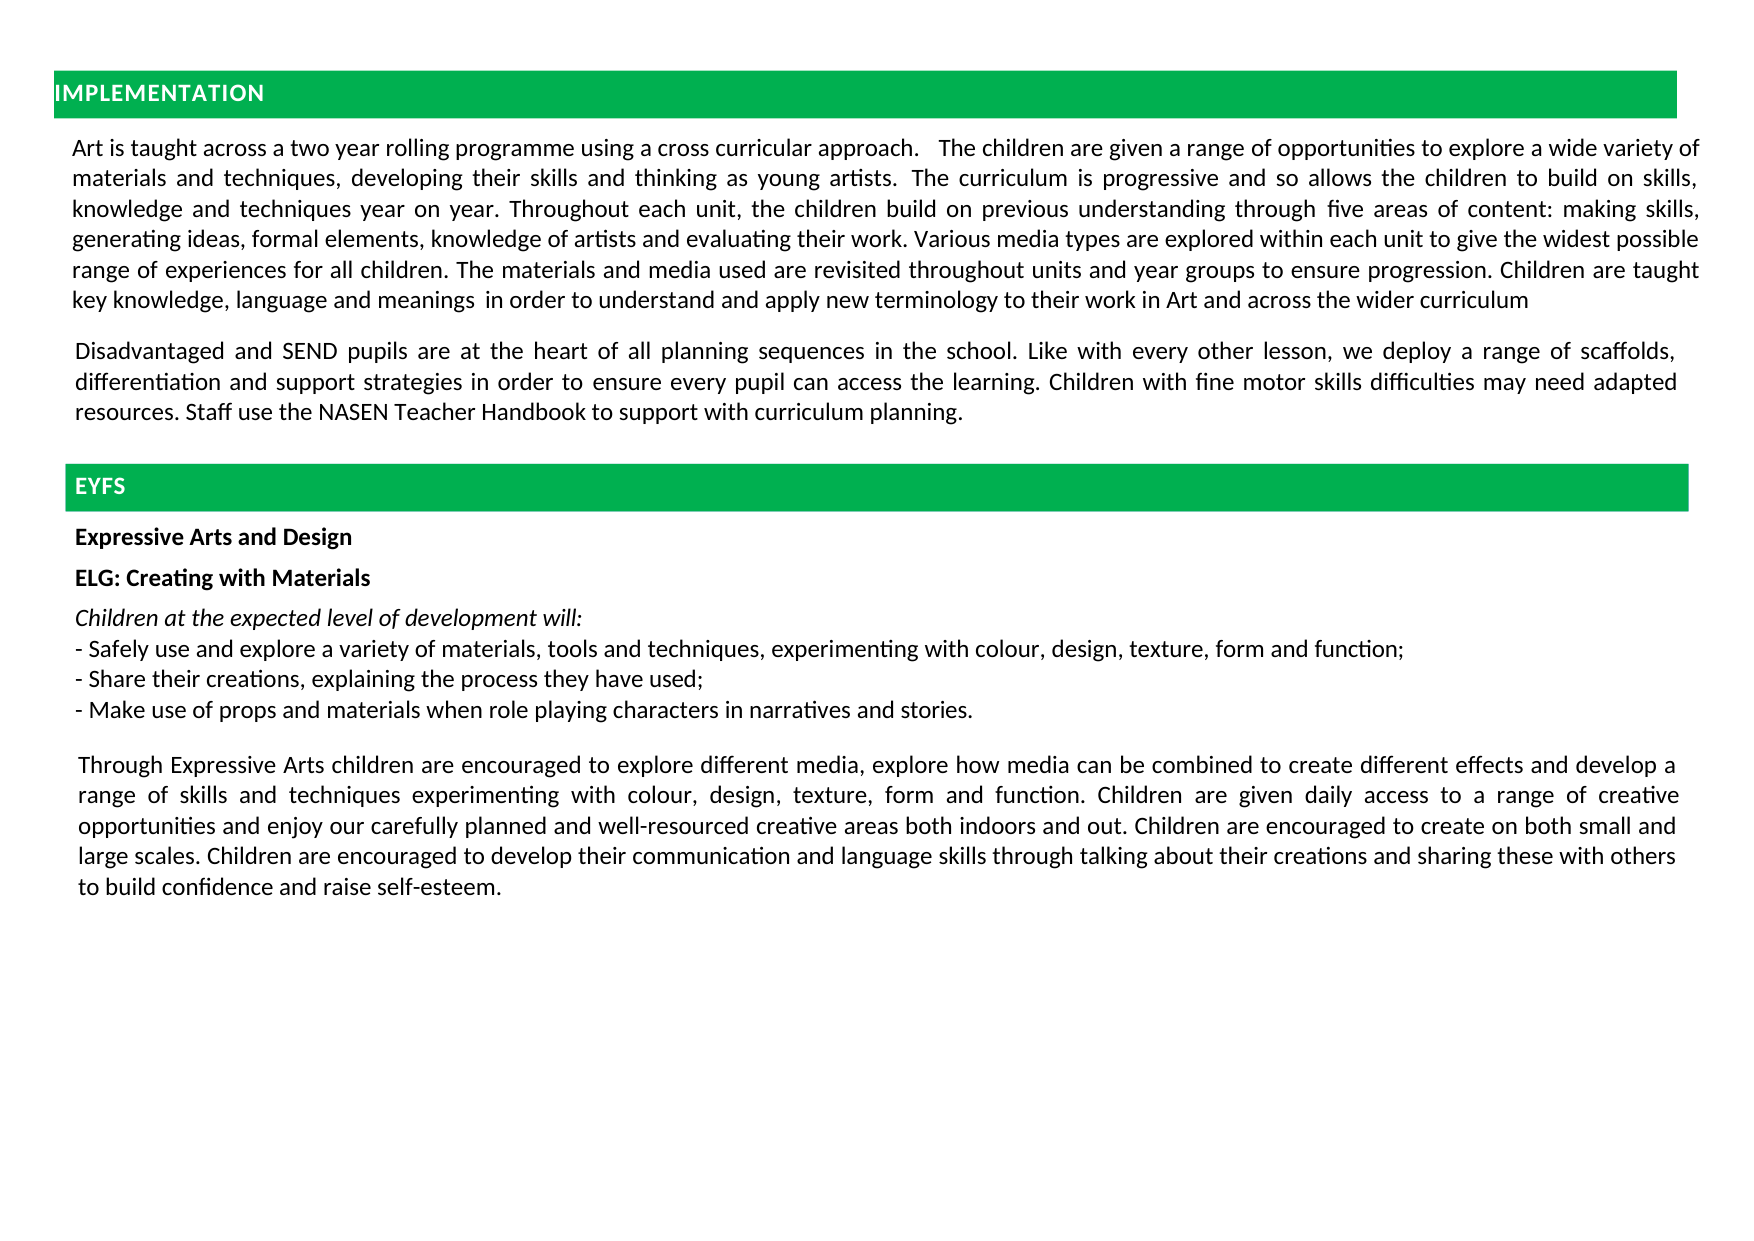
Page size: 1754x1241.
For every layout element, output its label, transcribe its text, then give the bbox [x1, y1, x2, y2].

list Safely use and explore a variety of materials, tools and techniques, experimenting with colour, design, texture, form and function; [75, 633, 1700, 663]
text Art is taught across a two year rolling programme using a cross curricular approach. The children are given a range of opportunities to explore a wide variety of materials and techniques, developing their skills and thinking as young artists. The curriculum is progressive and so allows the children to build on skills, knowledge and techniques year on year. Throughout each unit, the children build on previous understanding through five areas of content: making skills, generating ideas, formal elements, knowledge of artists and evaluating their work. Various media types are explored within each unit to give the widest possible range of experiences for all children. The materials and media used are revisited throughout units and year groups to ensure progression. Children are taught key knowledge, language and meanings in order to understand and apply new terminology to their work in Art and across the wider curriculum [72, 132, 1700, 315]
list Make use of props and materials when role playing characters in narratives and stories. [75, 694, 1700, 724]
list Share their creations, explaining the process they have used; [75, 663, 1700, 694]
subtitle Expressive Arts and Design ELG: Creating with Materials [75, 461, 396, 592]
text Disadvantaged and SEND pupils are at the heart of all planning sequences in the school. Like with every other lesson, we deploy a range of scaffolds, differentiation and support strategies in order to ensure every pupil can access the learning. Children with fine motor skills difficulties may need adapted resources. Staff use the NASEN Teacher Handbook to support with curriculum planning. [75, 335, 1679, 427]
text Children at the expected level of development will: [75, 602, 1700, 633]
text Through Expressive Arts children are encouraged to explore different media, explore how media can be combined to create different effects and develop a range of skills and techniques experimenting with colour, design, texture, form and function. Children are given daily access to a range of creative opportunities and enjoy our carefully planned and well-resourced creative areas both indoors and out. Children are encouraged to create on both small and large scales. Children are encouraged to develop their communication and language skills through talking about their creations and sharing these with others to build confidence and raise self-esteem. [78, 749, 1679, 901]
